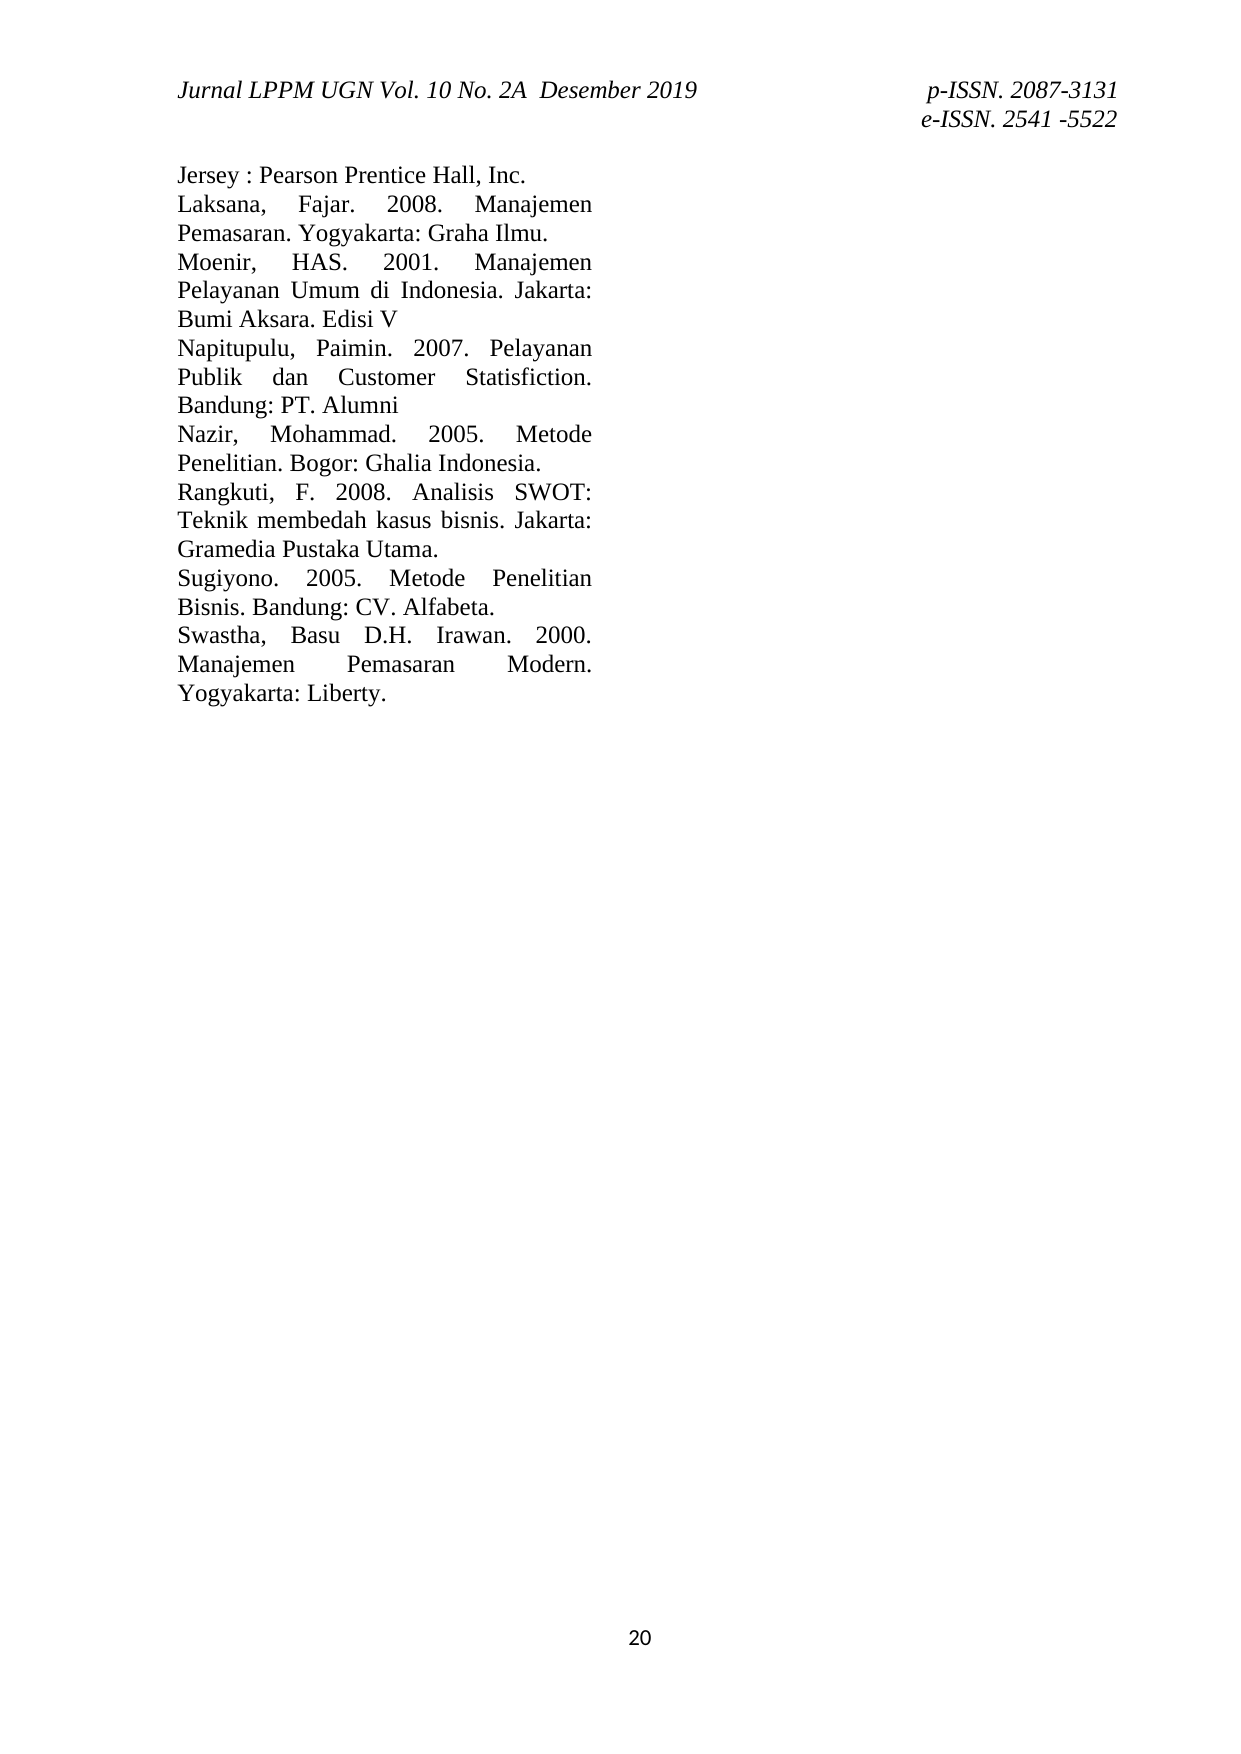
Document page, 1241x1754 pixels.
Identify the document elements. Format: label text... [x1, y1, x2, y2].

text Rangkuti, F. 2008. Analisis SWOT: Teknik membedah kasus bisnis. Jakarta: Gramedia Pustaka Utama. [177, 477, 592, 563]
text Nazir, Mohammad. 2005. Metode Penelitian. Bogor: Ghalia Indonesia. [177, 419, 592, 477]
text Jersey : Pearson Prentice Hall, Inc. [177, 161, 592, 189]
text Sugiyono. 2005. Metode Penelitian Bisnis. Bandung: CV. Alfabeta. [177, 563, 592, 621]
text Moenir, HAS. 2001. Manajemen Pelayanan Umum di Indonesia. Jakarta: Bumi Aksara. Edisi V [177, 247, 592, 333]
text Swastha, Basu D.H. Irawan. 2000. Manajemen Pemasaran Modern. Yogyakarta: Liberty. [177, 621, 592, 707]
text Laksana, Fajar. 2008. Manajemen Pemasaran. Yogyakarta: Graha Ilmu. [177, 189, 592, 247]
text Napitupulu, Paimin. 2007. Pelayanan Publik dan Customer Statisfiction. Bandung: PT. Alumni [177, 333, 592, 419]
